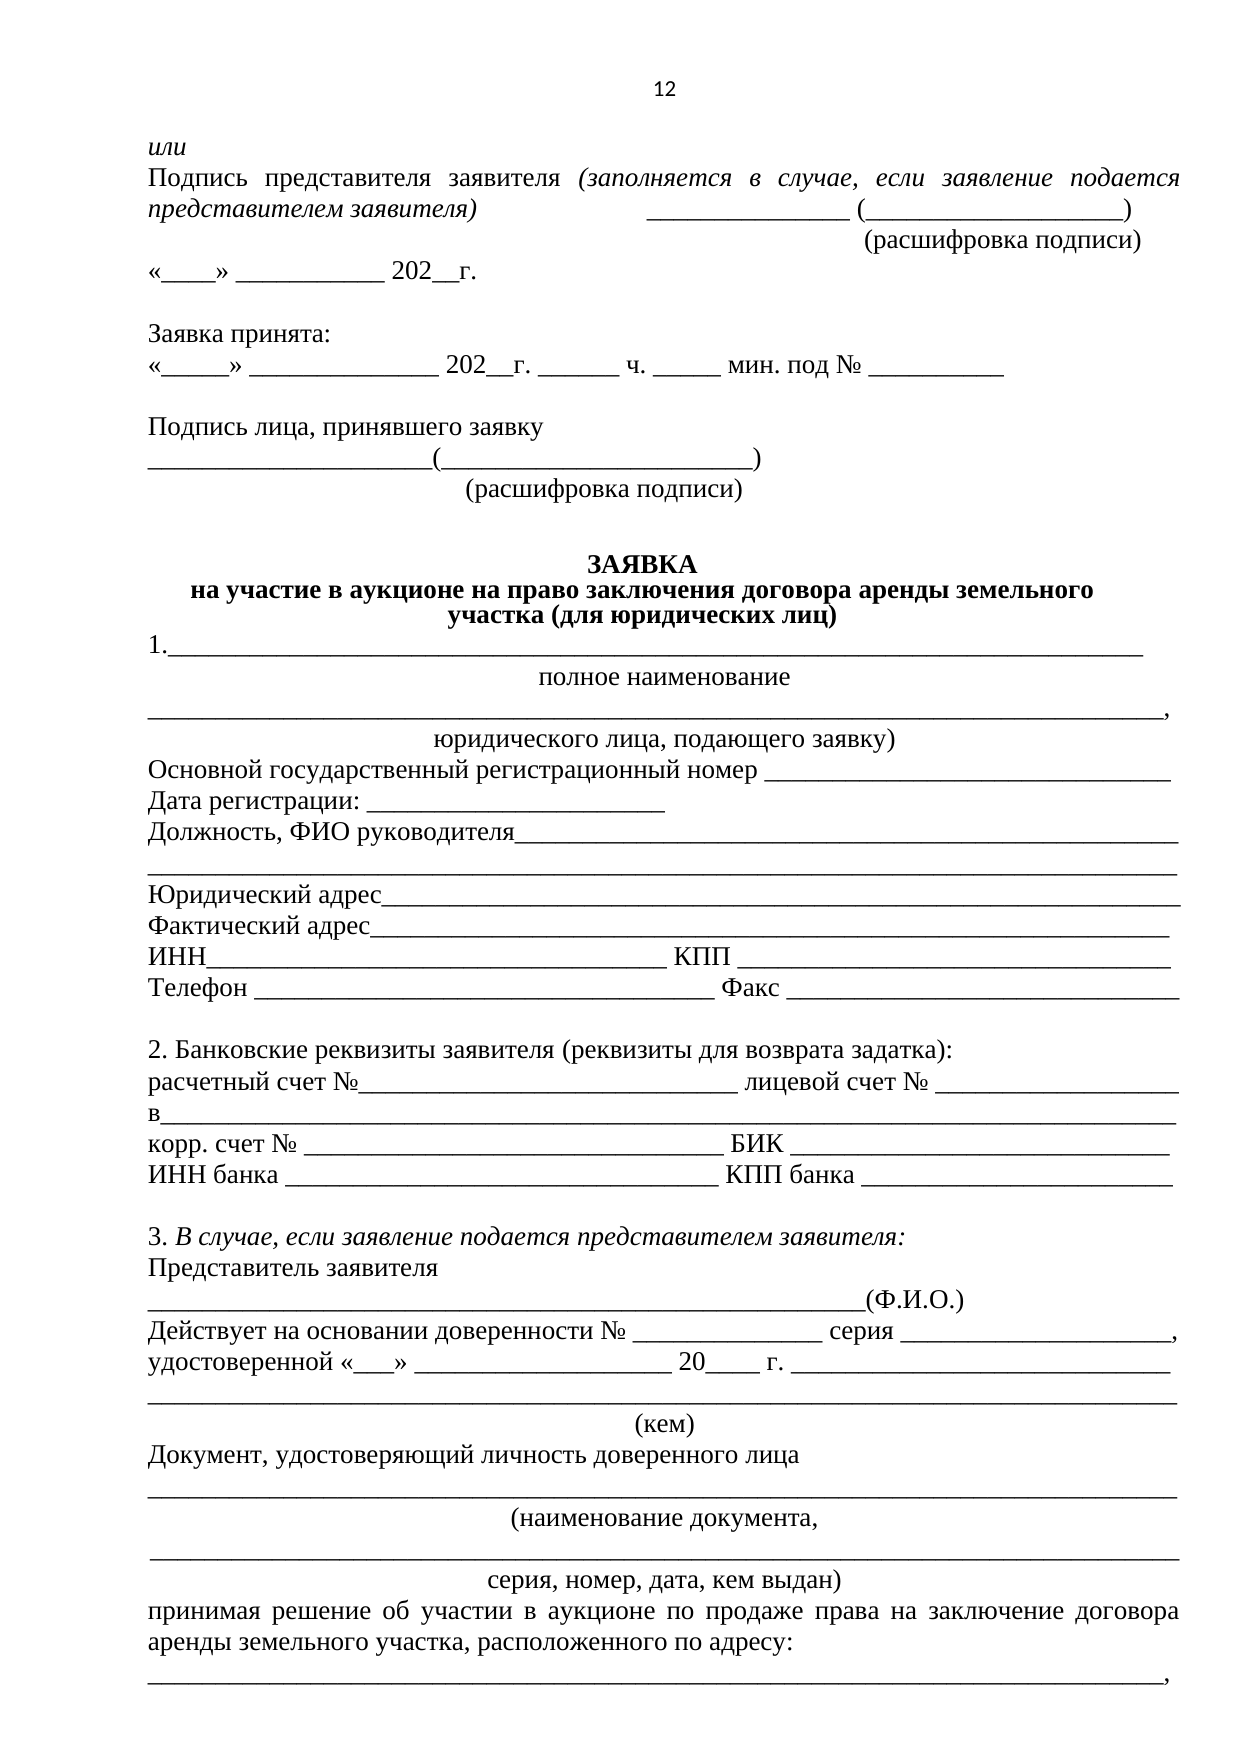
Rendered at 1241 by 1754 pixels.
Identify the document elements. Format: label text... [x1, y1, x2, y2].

text ЗАЯВКА [148, 554, 1137, 579]
text расчетный счет №____________________________ лицевой счет № __________________ [148, 1065, 1181, 1096]
text Дата регистрации: ______________________ [148, 784, 1181, 816]
text Подпись лица, принявшего заявку [148, 410, 1181, 441]
text 3. В случае, если заявление подается представителем заявителя: [148, 1220, 1181, 1252]
text (расшифровка подписи) [148, 472, 1181, 504]
text (кем) [148, 1407, 1181, 1438]
text Действует на основании доверенности № ______________ серия ____________________, [148, 1314, 1181, 1345]
text юридического лица, подающего заявку) [148, 722, 1181, 753]
text полное наименование [148, 660, 1181, 691]
text Представитель заявителя _____________________________________________________(Ф.И.О.) [148, 1252, 1181, 1314]
text Фактический адрес___________________________________________________________ [148, 909, 1181, 940]
text ИНН__________________________________ КПП ________________________________ [148, 940, 1181, 971]
text серия, номер, дата, кем выдан) [148, 1563, 1181, 1594]
text ____________________________________________________________________________ [148, 1376, 1181, 1407]
text ___________________________________________________________________________, [148, 691, 1181, 722]
text Документ, удостоверяющий личность доверенного лица ____________________________________________________________________________ [148, 1438, 1181, 1501]
text 1.________________________________________________________________________ [148, 629, 1181, 660]
text Заявка принята: [148, 317, 1181, 348]
text (расшифровка подписи) [148, 223, 1181, 254]
text ____________________________________________________________________________ [148, 847, 1181, 878]
text ___________________________________________________________________________, [148, 1656, 1181, 1688]
text корр. счет № _______________________________ БИК ____________________________ [148, 1127, 1181, 1158]
text ИНН банка ________________________________ КПП банка _______________________ [148, 1158, 1181, 1189]
text Телефон __________________________________ Факс _____________________________ [148, 971, 1181, 1002]
text или [148, 130, 1181, 161]
text _____________________(_______________________) [148, 441, 1181, 472]
text Юридический адрес___________________________________________________________ [148, 878, 1181, 909]
text 2. Банковские реквизиты заявителя (реквизиты для возврата задатка): [148, 1033, 1181, 1065]
text Основной государственный регистрационный номер ______________________________ [148, 753, 1181, 784]
text «____» ___________ 202__г. [148, 254, 1181, 286]
text на участие в аукционе на право заключения договора аренды земельного участка (для юридических лиц) [148, 579, 1137, 629]
text (наименование документа, ____________________________________________________________________________ [148, 1501, 1181, 1563]
text в___________________________________________________________________________ [148, 1096, 1181, 1127]
text «_____» ______________ 202__г. ______ ч. _____ мин. под № __________ [148, 348, 1181, 379]
text принимая решение об участии в аукционе по продаже права на заключение договора аренды земельного участка, расположенного по адресу: [148, 1594, 1181, 1656]
text удостоверенной «___» ___________________ 20____ г. ____________________________ [148, 1345, 1181, 1376]
text Подпись представителя заявителя (заполняется в случае, если заявление подается представителем заявителя) _______________ (___________________) [148, 161, 1181, 223]
text Должность, ФИО руководителя_________________________________________________ [148, 816, 1181, 847]
